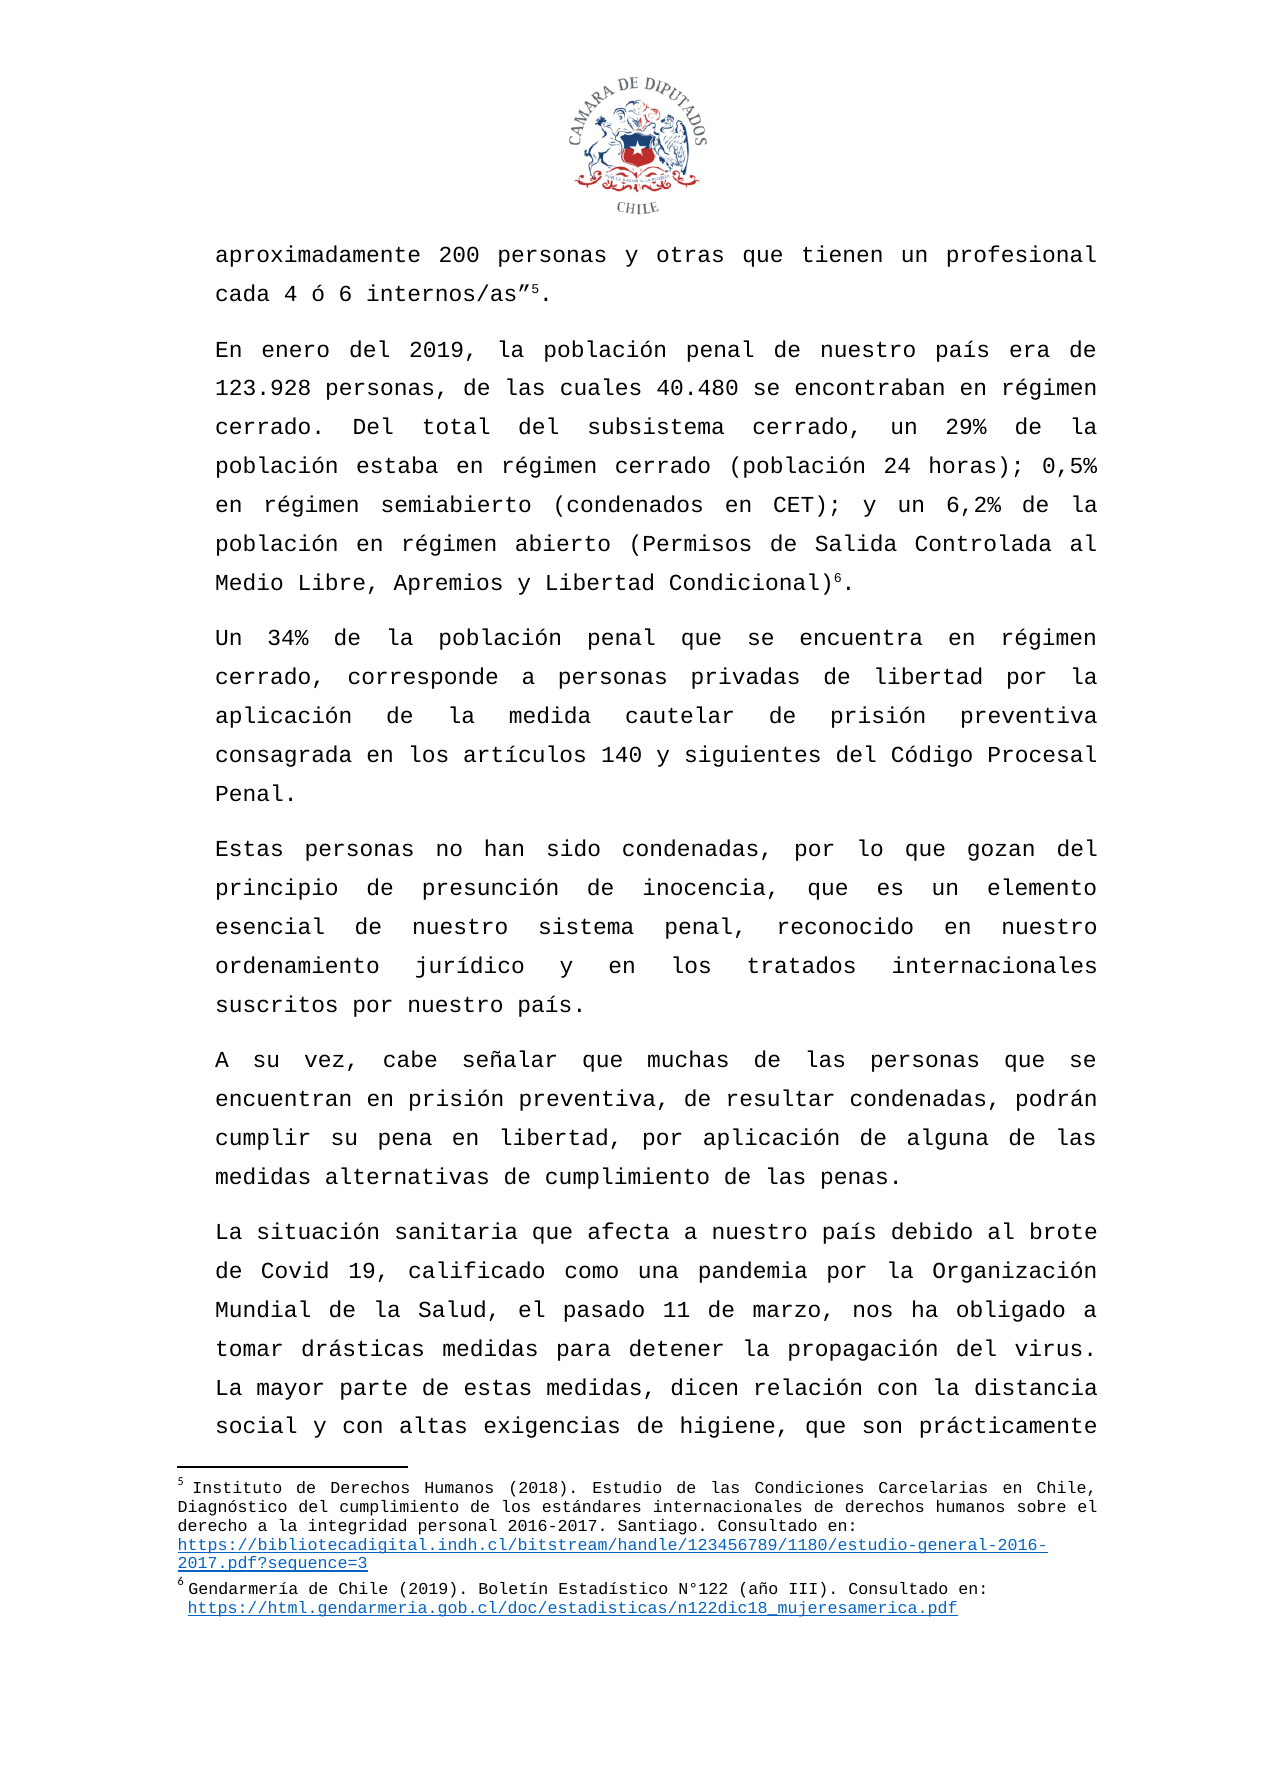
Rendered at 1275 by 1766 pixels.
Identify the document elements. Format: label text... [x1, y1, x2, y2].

picture [566, 73, 709, 216]
text En enero del 2019, la población penal de nuestro país era de 123.928 personas, de las cuales 40.480 se encontraban en régimen cerrado. Del total del subsistema cerrado, un 29% de la población estaba en régimen cerrado (población 24 horas); 0,5% en régimen semiabierto (condenados en CET); y un 6,2% de la población en régimen abierto (Permisos de Salida Controlada al Medio Libre, Apremios y Libertad Condicional). [215, 338, 1098, 597]
text Estas personas no han sido condenadas, por lo que gozan del principio de presunción de inocencia, que es un elemento esencial de nuestro sistema penal, reconocido en nuestro ordenamiento jurídico y en los tratados internacionales suscritos por nuestro país. [215, 837, 1098, 1019]
text Un 34% de la población penal que se encuentra en régimen cerrado, corresponde a personas privadas de libertad por la aplicación de la medida cautelar de prisión preventiva consagrada en los artículos 140 y siguientes del Código Procesal Penal. [215, 627, 1098, 808]
text A su vez, cabe señalar que muchas de las personas que se encuentran en prisión preventiva, de resultar condenadas, podrán cumplir su pena en libertad, por aplicación de alguna de las medidas alternativas de cumplimiento de las penas. [215, 1048, 1098, 1191]
